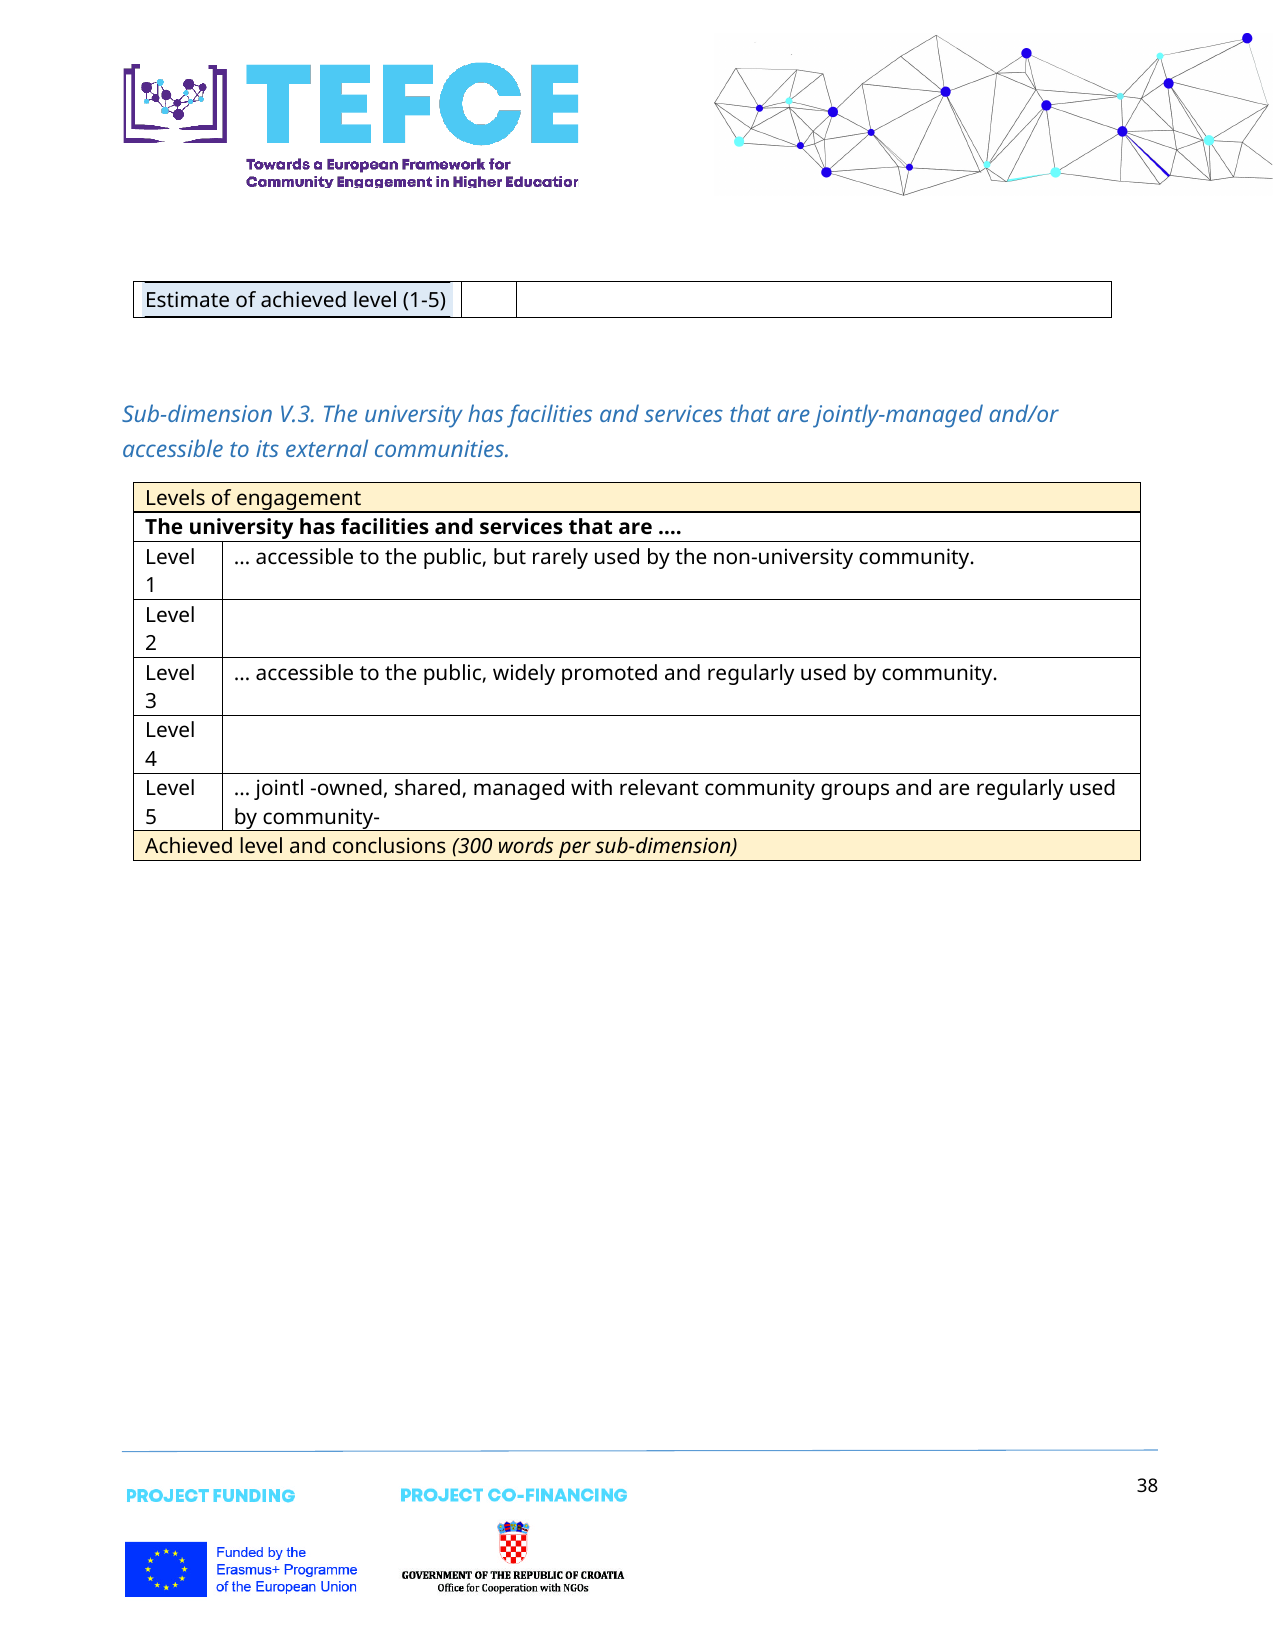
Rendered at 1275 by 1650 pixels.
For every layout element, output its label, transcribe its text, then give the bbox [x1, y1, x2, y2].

table_cell The university has facilities and services that are …. [134, 513, 1140, 541]
picture [125, 1486, 642, 1617]
table_cell … jointl -owned, shared, managed with relevant community groups and are regularly used by community- [223, 774, 1140, 830]
table_cell [517, 282, 1111, 317]
picture [714, 33, 1273, 196]
table_cell Level 2 [134, 600, 222, 657]
table_cell [223, 600, 1140, 657]
table_cell … accessible to the public, widely promoted and regularly used by community. [223, 658, 1140, 714]
table_cell Level 4 [134, 716, 222, 772]
table_cell [462, 282, 516, 317]
picture [121, 62, 578, 188]
table_cell Level 1 [134, 542, 222, 599]
table_cell [223, 716, 1140, 772]
table_cell Level 3 [134, 658, 222, 714]
subtitle Sub-dimension V.3. The university has facilities and services that are jointly-managed and/or accessible to its external communities. [122, 397, 1162, 465]
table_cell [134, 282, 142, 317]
table_cell Level 5 [134, 774, 222, 830]
table_cell … accessible to the public, but rarely used by the non-university community. [223, 542, 1140, 599]
table_cell Achieved level and conclusions (300 words per sub-dimension) [134, 831, 1140, 860]
table_header Levels of engagement [134, 483, 1140, 511]
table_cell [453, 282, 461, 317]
